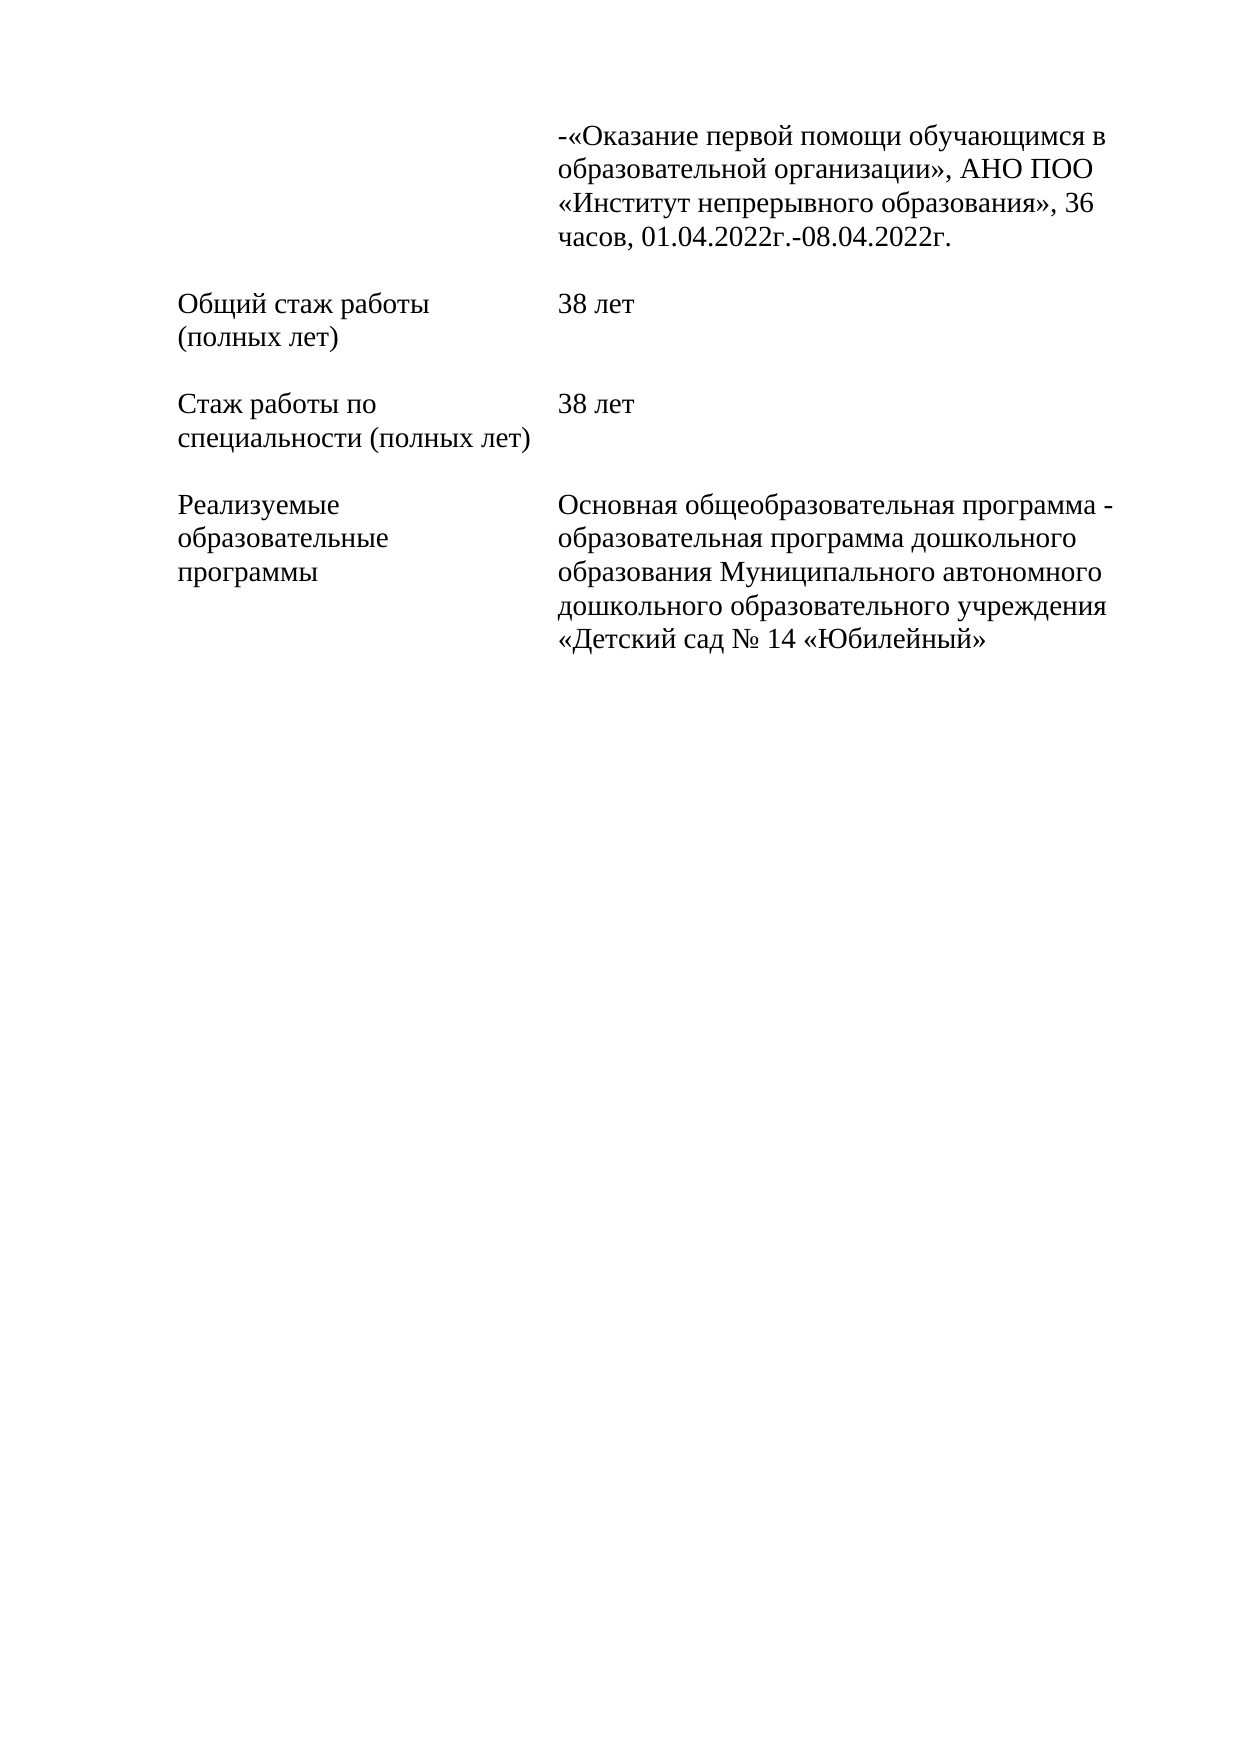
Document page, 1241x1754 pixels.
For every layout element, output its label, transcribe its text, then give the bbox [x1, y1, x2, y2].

table_cell -«Оказание первой помощи обучающимся в образовательной организации», АНО ПОО «Институт непрерывного образования», 36 часов, 01.04.2022г.-08.04.2022г. 38 лет [546, 118, 1163, 386]
table_cell 38 лет [546, 386, 1163, 487]
table_cell Общий стаж работы (полных лет) [166, 118, 546, 386]
table_cell Реализуемые образовательные программы [166, 487, 546, 655]
table_cell Стаж работы по специальности (полных лет) [166, 386, 546, 487]
table_cell Основная общеобразовательная программа - образовательная программа дошкольного образования Муниципального автономного дошкольного образовательного учреждения «Детский сад № 14 «Юбилейный» [546, 487, 1163, 655]
